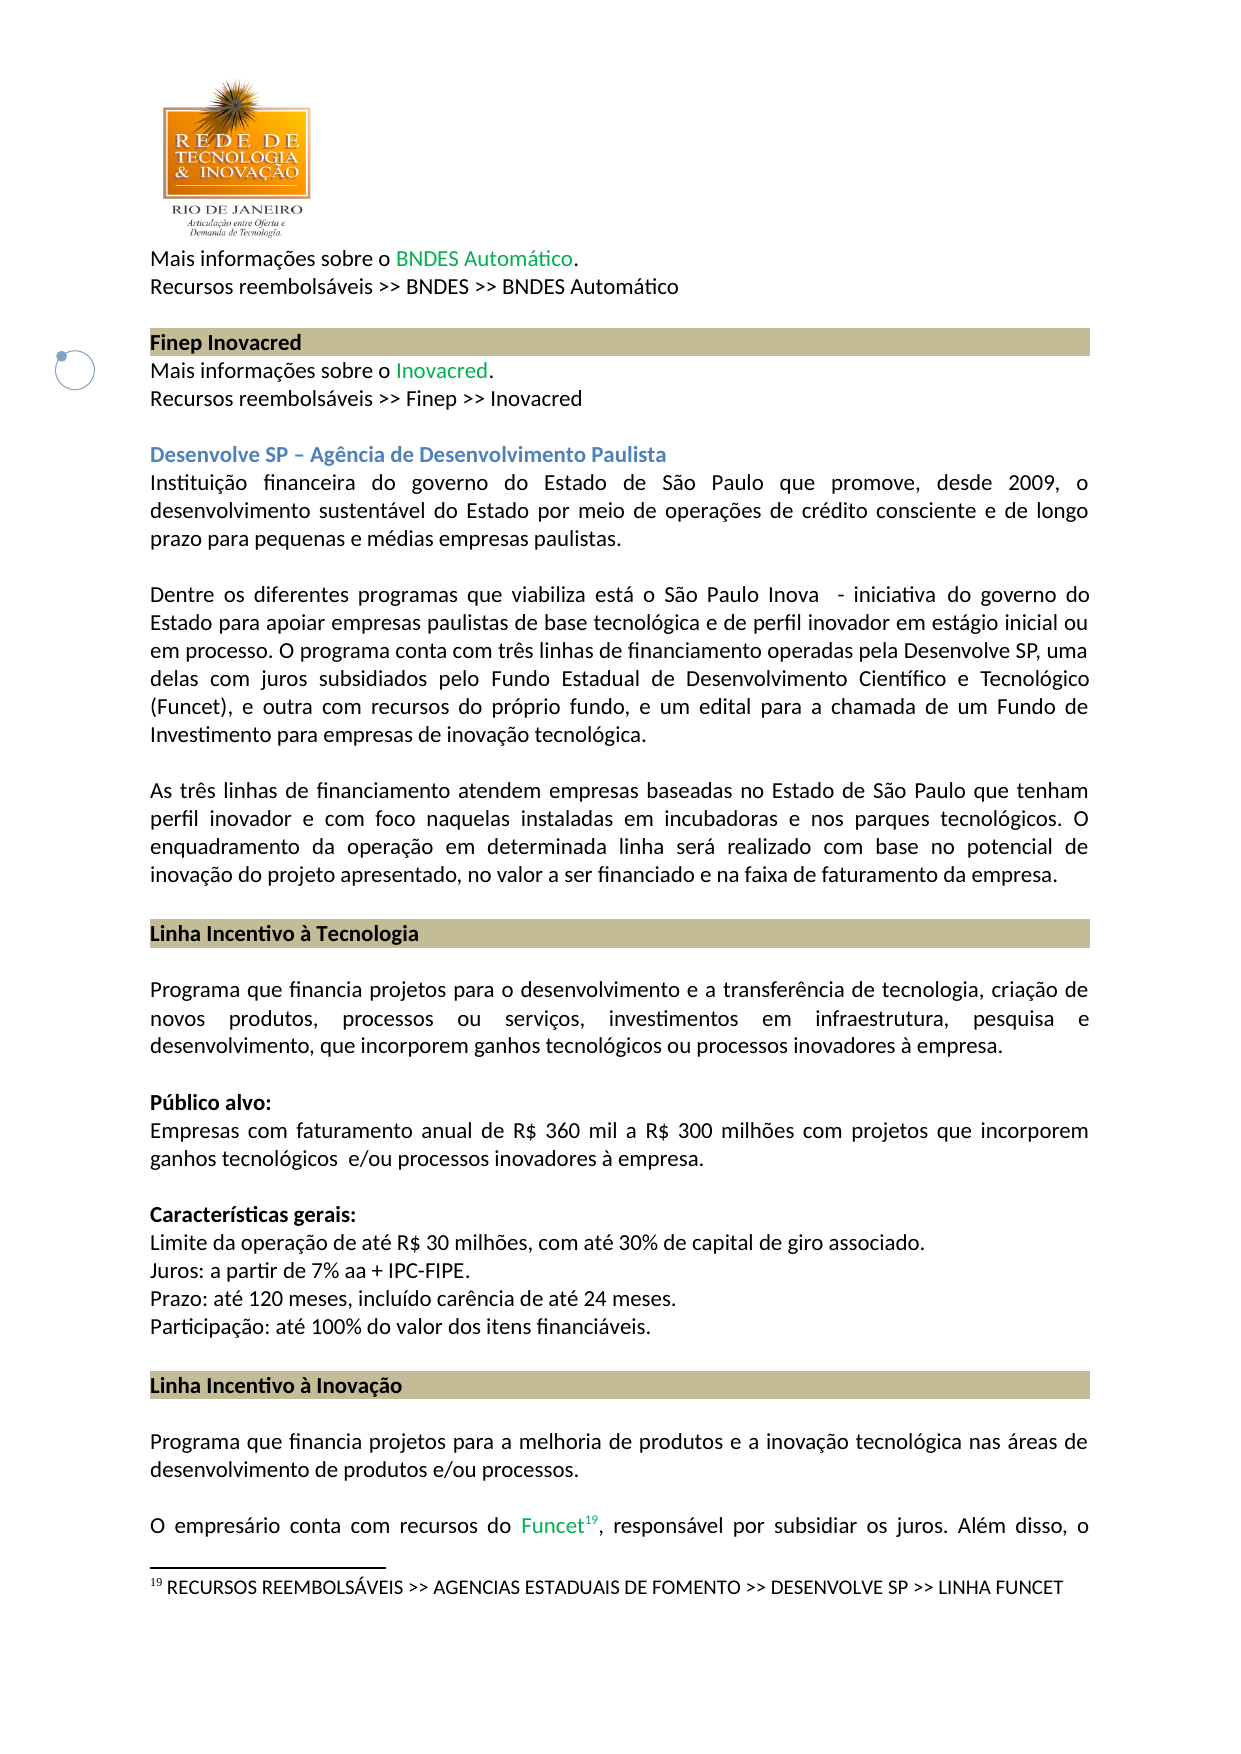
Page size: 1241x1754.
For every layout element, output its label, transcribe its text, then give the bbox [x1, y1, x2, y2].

text Mais informações sobre o Inovacred. [150, 356, 1090, 384]
text Programa que financia projetos para o desenvolvimento e a transferência de tecnologia, criação de novos produtos, processos ou serviços, investimentos em infraestrutura, pesquisa e desenvolvimento, que incorporem ganhos tecnológicos ou processos inovadores à empresa. [150, 976, 1090, 1060]
text Dentre os diferentes programas que viabiliza está o São Paulo Inova - iniciativa do governo do Estado para apoiar empresas paulistas de base tecnológica e de perfil inovador em estágio inicial ou em processo. O programa conta com três linhas de financiamento operadas pela Desenvolve SP, uma delas com juros subsidiados pelo Fundo Estadual de Desenvolvimento Científico e Tecnológico (Funcet), e outra com recursos do próprio fundo, e um edital para a chamada de um Fundo de Investimento para empresas de inovação tecnológica. [150, 580, 1090, 748]
text Recursos reembolsáveis >> BNDES >> BNDES Automático [150, 272, 1090, 300]
text Público alvo: [150, 1088, 1090, 1116]
text Finep Inovacred [150, 328, 1090, 356]
text Juros: a partir de 7% aa + IPC-FIPE. [150, 1256, 1090, 1284]
text Participação: até 100% do valor dos itens financiáveis. [150, 1312, 1090, 1340]
picture [150, 73, 323, 244]
text Instituição financeira do governo do Estado de São Paulo que promove, desde 2009, o desenvolvimento sustentável do Estado por meio de operações de crédito consciente e de longo prazo para pequenas e médias empresas paulistas. [150, 468, 1090, 552]
text Desenvolve SP – Agência de Desenvolvimento Paulista [150, 440, 1090, 468]
text Mais informações sobre o BNDES Automático. [150, 244, 1090, 272]
text Características gerais: [150, 1200, 1090, 1228]
text Empresas com faturamento anual de R$ 360 mil a R$ 300 milhões com projetos que incorporem ganhos tecnológicos e/ou processos inovadores à empresa. [150, 1116, 1090, 1172]
text Linha Incentivo à Tecnologia [150, 919, 1090, 948]
text Prazo: até 120 meses, incluído carência de até 24 meses. [150, 1284, 1090, 1312]
text Linha Incentivo à Inovação [150, 1371, 1090, 1399]
text Programa que financia projetos para a melhoria de produtos e a inovação tecnológica nas áreas de desenvolvimento de produtos e/ou processos. [150, 1427, 1090, 1483]
text Recursos reembolsáveis >> Finep >> Inovacred [150, 384, 1090, 412]
text As três linhas de financiamento atendem empresas baseadas no Estado de São Paulo que tenham perfil inovador e com foco naquelas instaladas em incubadoras e nos parques tecnológicos. O enquadramento da operação em determinada linha será realizado com base no potencial de inovação do projeto apresentado, no valor a ser financiado e na faixa de faturamento da empresa. [150, 776, 1090, 888]
text Limite da operação de até R$ 30 milhões, com até 30% de capital de giro associado. [150, 1228, 1090, 1256]
